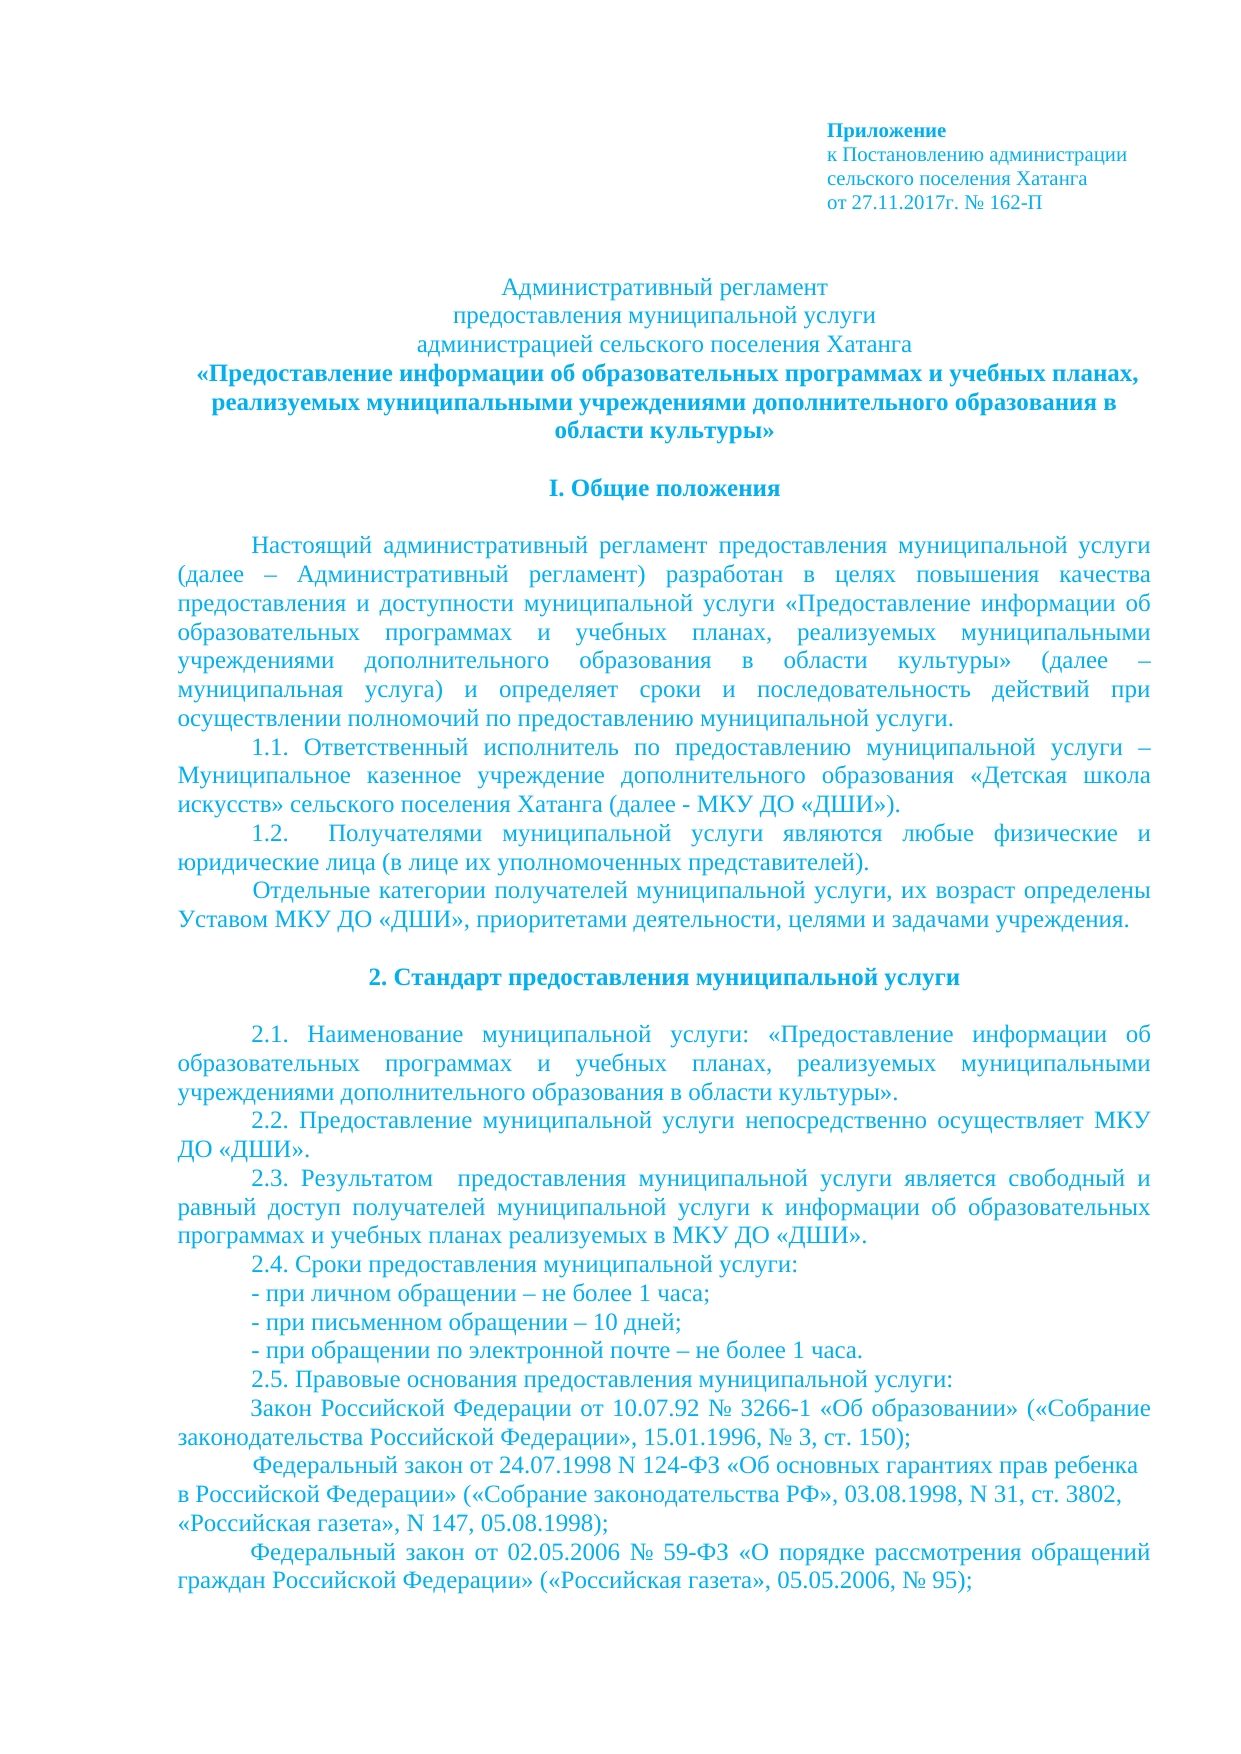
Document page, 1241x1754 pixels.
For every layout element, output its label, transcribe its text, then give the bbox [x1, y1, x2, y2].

picture [415, 600, 420, 609]
text от 27.11.2017г. № 162-П [827, 190, 1152, 214]
picture [688, 1491, 693, 1500]
picture [834, 1434, 839, 1443]
text администрацией сельского поселения Хатанга [177, 329, 1152, 358]
picture [928, 151, 933, 159]
text Настоящий административный регламент предоставления муниципальной услуги (далее – Административный регламент) разработан в целях повышения качества предоставления и доступности муниципальной услуги «Предоставление информации об образовательных программах и учебных планах, реализуемых муниципальными учреждениями дополнительного образования в области культуры» (далее – муниципальная услуга) и определяет сроки и последовательность действий при осуществлении полномочий по предоставлению муниципальной услуги. [177, 531, 1152, 732]
picture [248, 801, 253, 810]
text 2.1. Наименование муниципальной услуги: «Предоставление информации об образовательных программах и учебных планах, реализуемых муниципальными учреждениями дополнительного образования в области культуры». [177, 1019, 1152, 1106]
picture [371, 1175, 376, 1184]
text предоставления муниципальной услуги [177, 301, 1152, 329]
text 2. Стандарт предоставления муниципальной услуги [177, 962, 1152, 991]
picture [1010, 772, 1015, 781]
text Федеральный закон от 24.07.1998 N 124-ФЗ «Об основных гарантиях прав ребенка в Российской Федерации» («Собрание законодательства РФ», 03.08.1998, N 31, ст. 3802, «Российская газета», N 147, 05.08.1998); [177, 1451, 1152, 1537]
picture [837, 199, 846, 207]
text 2.3. Результатом предоставления муниципальной услуги является свободный и равный доступ получателей муниципальной услуги к информации об образовательных программах и учебных планах реализуемых в МКУ ДО «ДШИ». [177, 1163, 1152, 1249]
picture [598, 284, 603, 293]
picture [865, 686, 870, 695]
picture [939, 198, 944, 207]
text Федеральный закон от 02.05.2006 № 59-ФЗ «О порядке рассмотрения обращений граждан Российской Федерации» («Российская газета», 05.05.2006, № 95); [177, 1537, 1152, 1594]
text Административный регламент [177, 272, 1152, 301]
text - при письменном обращении – 10 дней; [177, 1307, 1152, 1336]
text к Постановлению администрации сельского поселения Хатанга [827, 142, 1152, 190]
text «Предоставление информации об образовательных программах и учебных планах, реализуемых муниципальными учреждениями дополнительного образования в области культуры» [177, 358, 1152, 444]
picture [1072, 1117, 1077, 1126]
picture [745, 1491, 750, 1500]
picture [1032, 151, 1041, 159]
text 2.5. Правовые основания предоставления муниципальной услуги: [177, 1364, 1152, 1393]
text 2.4. Сроки предоставления муниципальной услуги: [177, 1249, 1152, 1278]
picture [250, 600, 255, 609]
picture [961, 175, 966, 183]
picture [1000, 151, 1005, 159]
picture [530, 1175, 535, 1184]
picture [748, 859, 753, 868]
picture [875, 600, 880, 609]
picture [321, 744, 326, 753]
text I. Общие положения [177, 473, 1152, 502]
text 1.2. Получателями муниципальной услуги являются любые физические и юридические лица (в лице их уполномоченных представителей). [177, 818, 1152, 876]
picture [913, 1572, 918, 1582]
text - при обращении по электронной почте – не более 1 часа. [177, 1336, 1152, 1364]
text Отдельные категории получателей муниципальной услуги, их возраст определены Уставом МКУ ДО «ДШИ», приоритетами деятельности, целями и задачами учреждения. [177, 876, 1152, 933]
picture [779, 1429, 784, 1439]
picture [791, 542, 796, 551]
text Приложение [827, 118, 1152, 142]
picture [454, 657, 459, 666]
picture [426, 1204, 431, 1213]
picture [866, 198, 871, 207]
text 1.1. Ответственный исполнитель по предоставлению муниципальной услуги – Муниципальное казенное учреждение дополнительного образования «Детская школа искусств» сельского поселения Хатанга (далее - МКУ ДО «ДШИ»). [177, 732, 1152, 818]
picture [667, 916, 673, 925]
text 2.2. Предоставление муниципальной услуги непосредственно осуществляет МКУ ДО «ДШИ». [177, 1106, 1152, 1163]
picture [948, 1549, 953, 1558]
text Закон Российской Федерации от 10.07.92 № 3266-1 «Об образовании» («Собрание законодательства Российской Федерации», 15.01.1996, № 3, ст. 150); [177, 1393, 1152, 1451]
picture [596, 1376, 601, 1385]
picture [592, 1405, 597, 1414]
picture [968, 151, 974, 159]
text - при личном обращении – не более 1 часа; [177, 1278, 1152, 1307]
